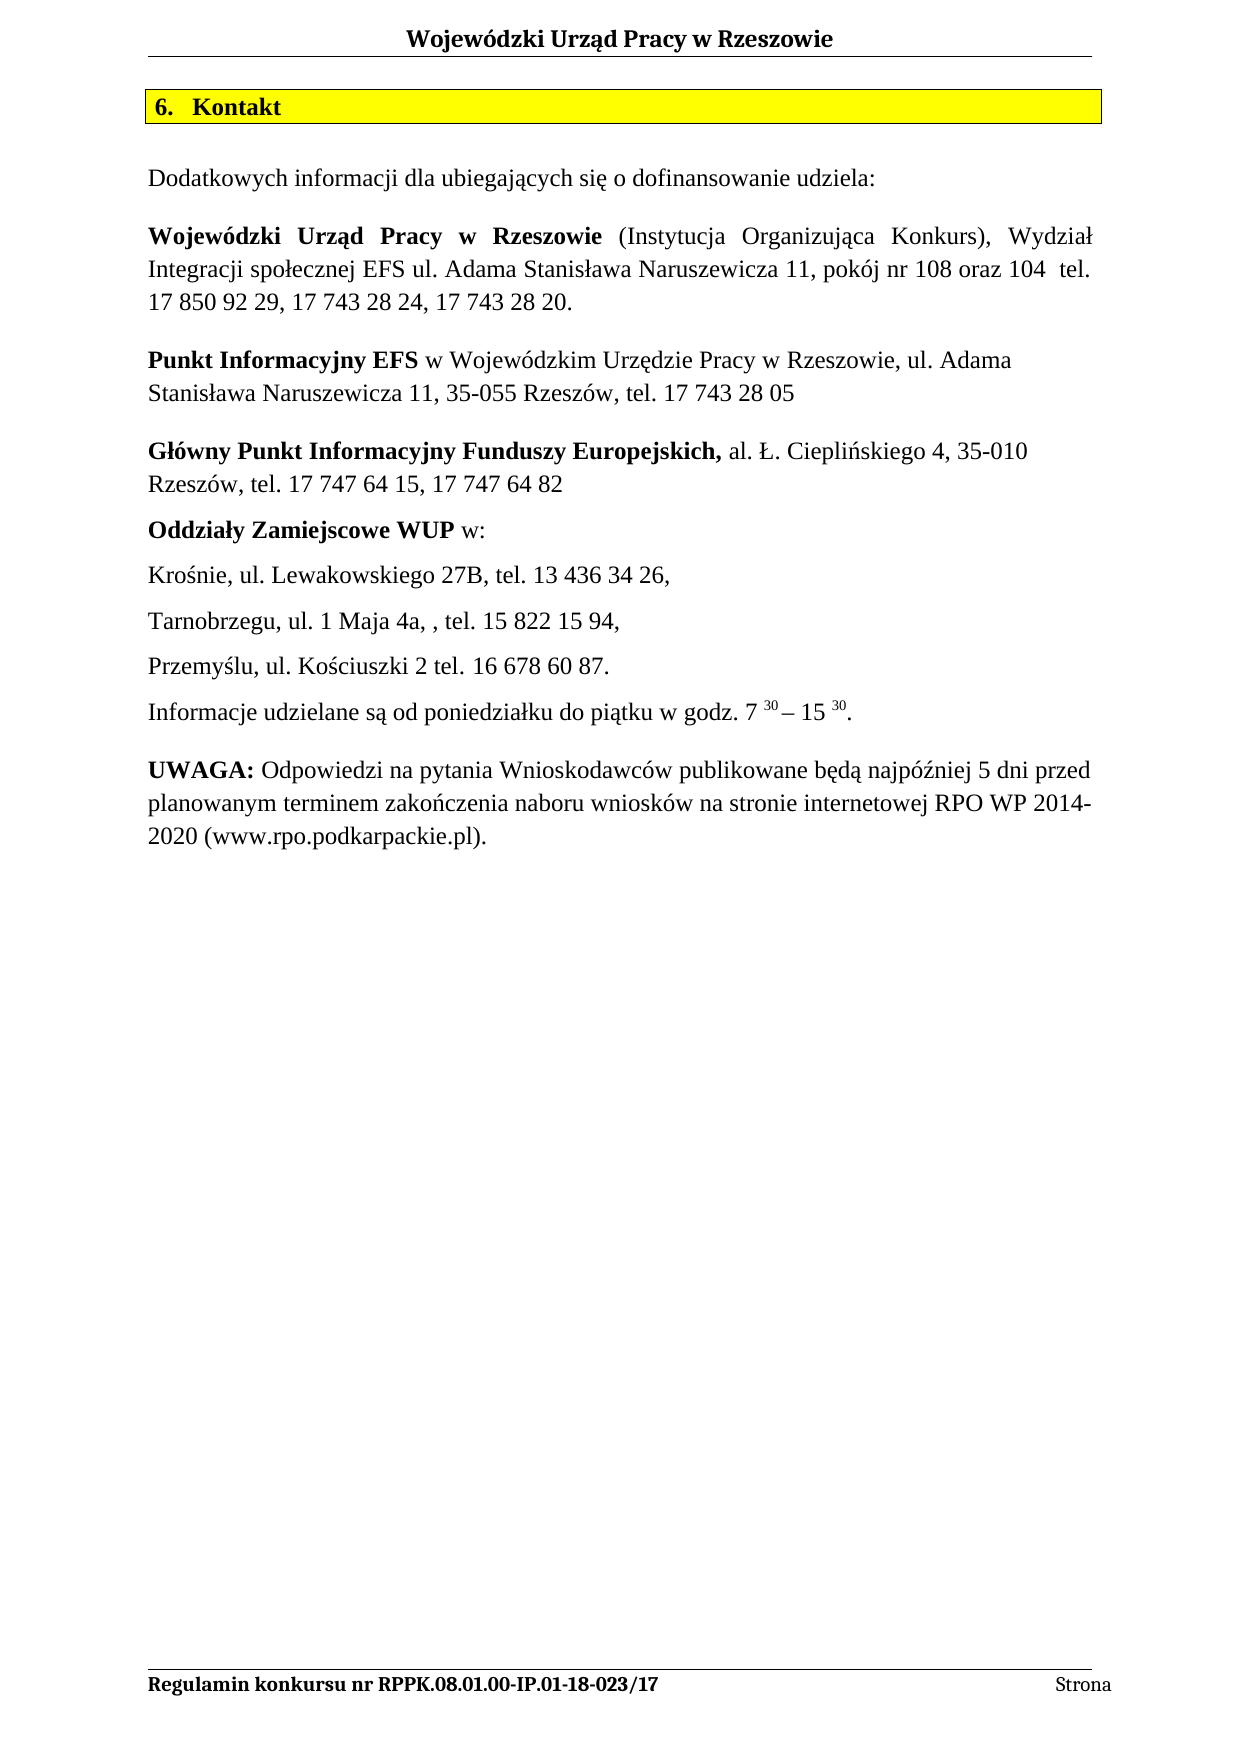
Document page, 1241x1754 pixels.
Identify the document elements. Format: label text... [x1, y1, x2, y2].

text Informacje udzielane są od poniedziałku do piątku w godz. 7 30 – 15 30. [148, 697, 1092, 726]
text Wojewódzki Urząd Pracy w Rzeszowie (Instytucja Organizująca Konkurs), Wydział Integracji społecznej EFS ul. Adama Stanisława Naruszewicza 11, pokój nr 108 oraz 104 tel. 17 850 92 29, 17 743 28 24, 17 743 28 20. [148, 221, 1092, 316]
text Krośnie, ul. Lewakowskiego 27B, tel. 13 436 34 26, [148, 560, 1092, 589]
subtitle Kontakt [146, 90, 1101, 123]
text Główny Punkt Informacyjny Funduszy Europejskich, al. Ł. Cieplińskiego 4, 35-010 Rzeszów, tel. 17 747 64 15, 17 747 64 82 [148, 436, 1092, 498]
text Tarnobrzegu, ul. 1 Maja 4a, , tel. 15 822 15 94, [148, 606, 1092, 634]
text Punkt Informacyjny EFS w Wojewódzkim Urzędzie Pracy w Rzeszowie, ul. Adama Stanisława Naruszewicza 11, 35-055 Rzeszów, tel. 17 743 28 05 [148, 345, 1092, 407]
text Przemyślu, ul. Kościuszki 2 tel. 16 678 60 87. [148, 651, 1092, 680]
text Dodatkowych informacji dla ubiegających się o dofinansowanie udziela: [148, 163, 1092, 192]
text Oddziały Zamiejscowe WUP w: [148, 515, 1092, 543]
text UWAGA: Odpowiedzi na pytania Wnioskodawców publikowane będą najpóźniej 5 dni przed planowanym terminem zakończenia naboru wniosków na stronie internetowej RPO WP 2014-2020 (www.rpo.podkarpackie.pl). [148, 755, 1092, 849]
